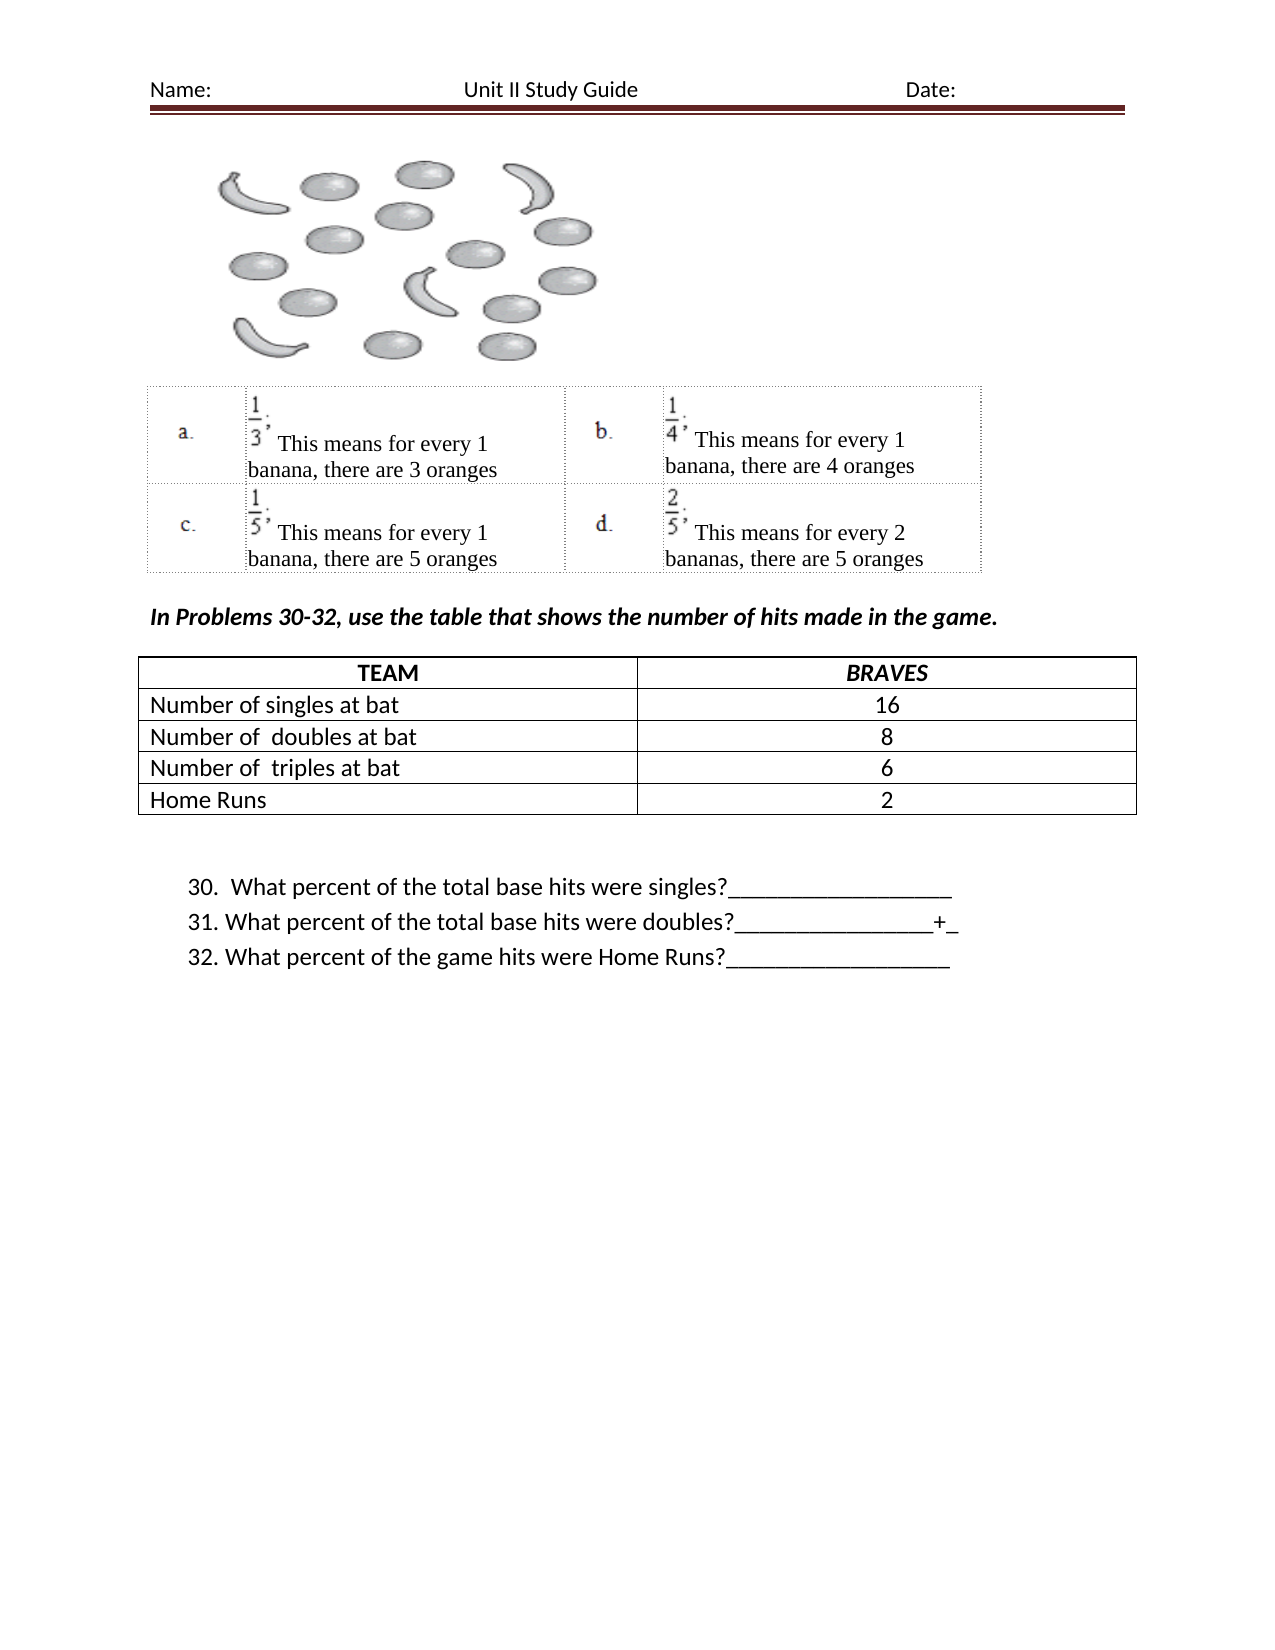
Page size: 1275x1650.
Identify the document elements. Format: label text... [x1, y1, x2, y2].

table_cell Number of singles at bat [139, 689, 637, 719]
table_cell Number of doubles at bat [139, 721, 637, 751]
table_cell Home Runs [139, 784, 637, 814]
table_cell 8 [638, 721, 1136, 751]
table_cell This means for every 2 bananas, there are 5 oranges [663, 483, 981, 572]
table_header [148, 386, 246, 482]
picture [149, 511, 207, 544]
table_cell 6 [638, 752, 1136, 783]
picture [664, 391, 689, 448]
table_cell This means for every 1 banana, there are 5 oranges [246, 483, 565, 572]
list What percent of the game hits were Home Runs?__________________ [187, 941, 1125, 972]
table_header [565, 386, 663, 482]
picture [566, 418, 624, 452]
picture [664, 484, 689, 541]
list What percent of the total base hits were singles?__________________ [187, 871, 1125, 902]
table_cell Number of triples at bat [139, 752, 637, 783]
table_cell 2 [638, 784, 1136, 814]
table_header This means for every 1 banana, there are 4 oranges [663, 386, 981, 482]
table_header TEAM [139, 658, 637, 688]
picture [150, 150, 674, 377]
list What percent of the total base hits were doubles?________________+_ [187, 906, 1125, 937]
text In Problems 30-32, use the table that shows the number of hits made in the game. [150, 601, 1125, 631]
picture [172, 418, 205, 452]
table_header This means for every 1 banana, there are 3 oranges [246, 386, 565, 482]
picture [247, 387, 272, 452]
table_cell [148, 483, 246, 572]
picture [566, 511, 624, 544]
table_cell [565, 483, 663, 572]
picture [247, 484, 272, 541]
table_header BRAVES [638, 658, 1136, 688]
table_cell 16 [638, 689, 1136, 719]
